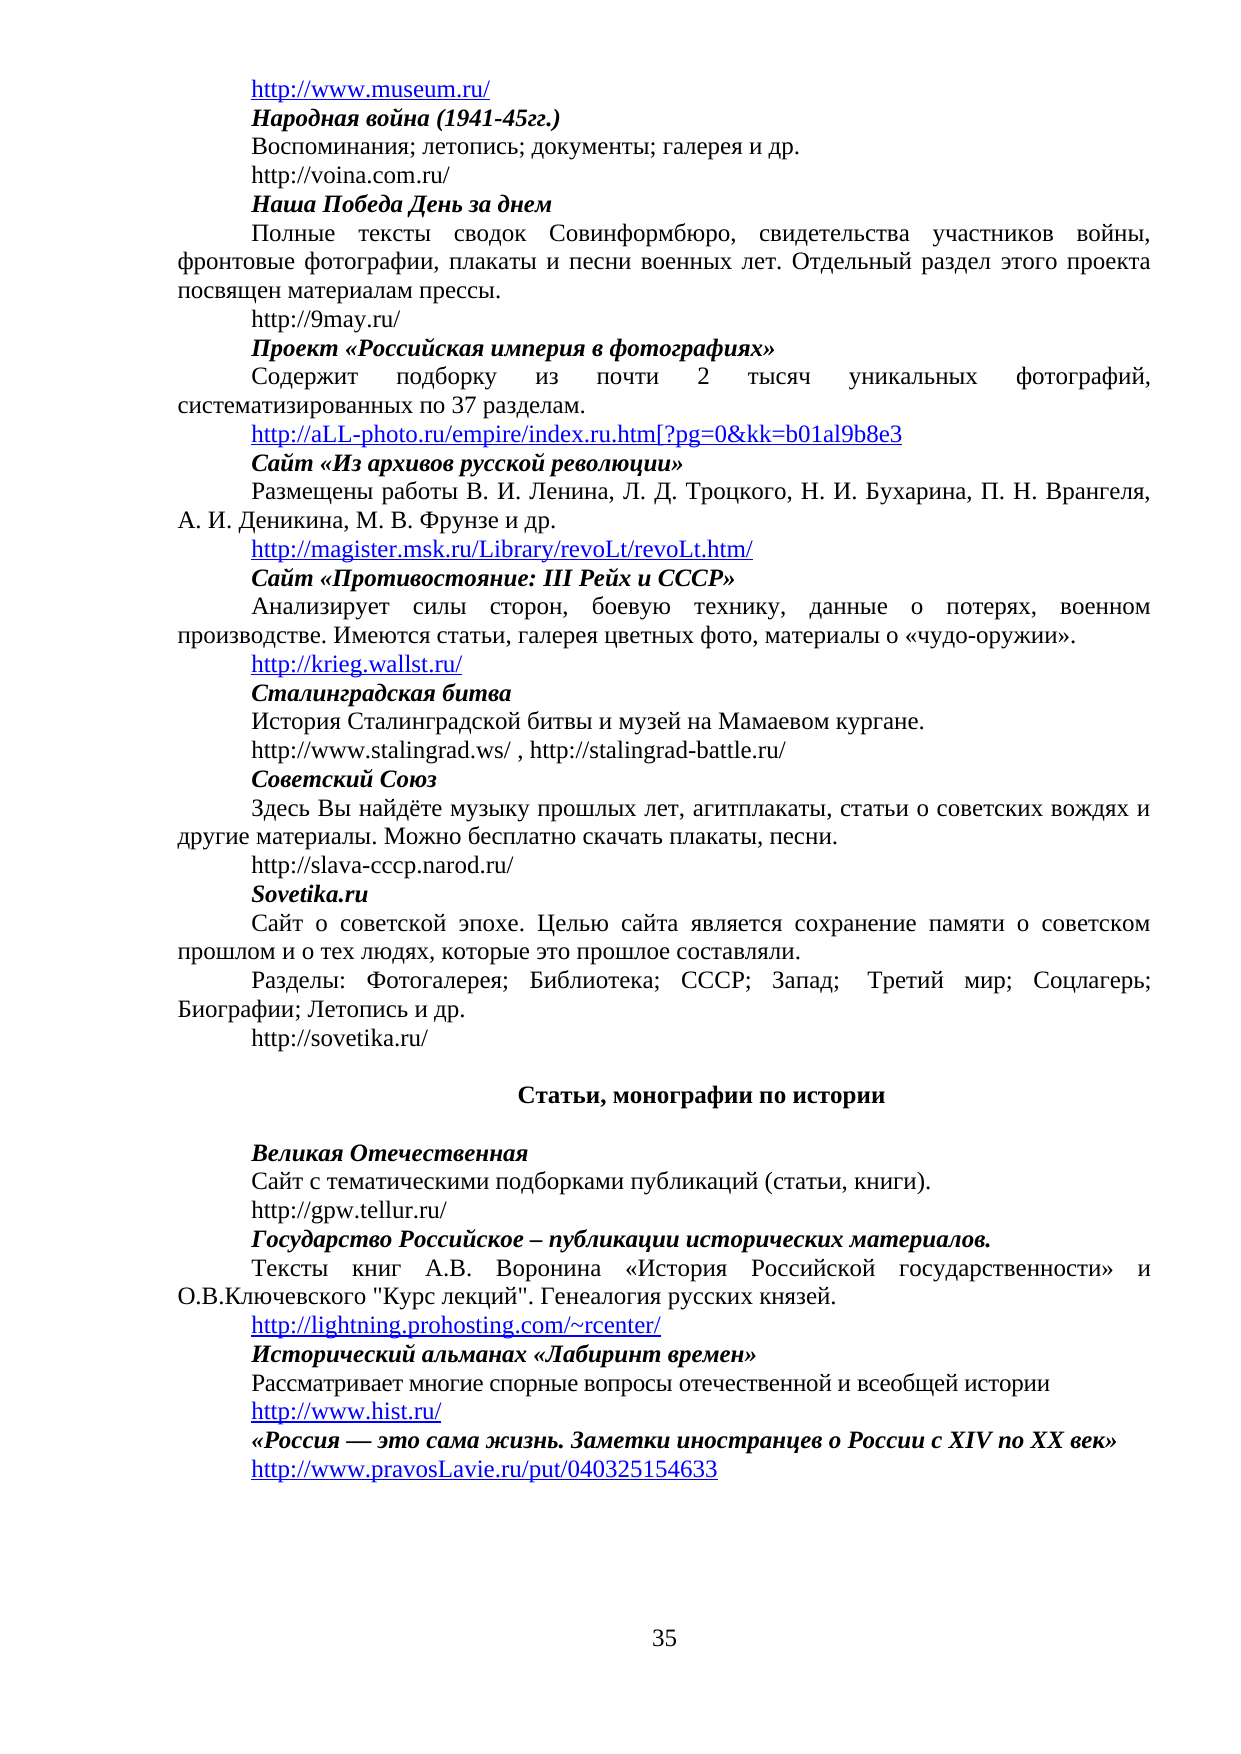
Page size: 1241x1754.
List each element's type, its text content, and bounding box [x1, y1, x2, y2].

text http://aLL-photo.ru/empire/index.ru.htm[?pg=0&kk=b01al9b8e3 [177, 419, 1152, 448]
text Советский Союз [177, 764, 1152, 793]
text Полные тексты сводок Совинформбюро, свидетельства участников войны, фронтовые фотографии, плакаты и песни военных лет. Отдельный раздел этого проекта посвящен материалам прессы. [177, 218, 1152, 304]
text Исторический альманах «Лабиринт времен» [177, 1339, 1152, 1368]
text Сайт с тематическими подборками публикаций (статьи, книги). [177, 1166, 1152, 1195]
text Здесь Вы найдёте музыку прошлых лет, агитплакаты, статьи о советских вождях и другие материалы. Можно бесплатно скачать плакаты, песни. [177, 793, 1152, 850]
text Размещены работы В. И. Ленина, Л. Д. Троцкого, Н. И. Бухарина, П. Н. Врангеля, А. И. Деникина, М. В. Фрунзе и др. [177, 476, 1152, 534]
text http://lightning.prohosting.com/~rcenter/ [177, 1310, 1152, 1339]
text http://gpw.tellur.ru/ [177, 1195, 1152, 1224]
text «Россия — это сама жизнь. Заметки иностранцев о России с XIV по XX век» [177, 1425, 1152, 1454]
text Народная война (1941-45гг.) [177, 103, 1152, 131]
text Наша Победа День за днем [177, 189, 1152, 218]
text http://sovetika.ru/ [177, 1023, 1152, 1051]
text Разделы: Фотогалерея; Библиотека; СССР; Запад; Третий мир; Соцлагерь; Биографии; Летопись и др. [177, 965, 1152, 1023]
text Тексты книг А.В. Воронина «История Российской государственности» и О.В.Ключевского "Курс лекций". Генеалогия русских князей. [177, 1253, 1152, 1310]
text http://www.pravosLavie.ru/put/040325154633 [177, 1454, 1152, 1483]
text Содержит подборку из почти 2 тысяч уникальных фотографий, систематизированных по 37 разделам. [177, 361, 1152, 419]
text Анализирует силы сторон, боевую технику, данные о потерях, военном производстве. Имеются статьи, галерея цветных фото, материалы о «чудо-оружии». [177, 591, 1152, 649]
text http://slava-cccp.narod.ru/ [177, 850, 1152, 879]
text Сайт о советской эпохе. Целью сайта является сохранение памяти о советском прошлом и о тех людях, которые это прошлое составляли. [177, 908, 1152, 965]
text Статьи, монографии по истории [177, 1080, 1152, 1109]
text Сталинградская битва [177, 678, 1152, 706]
text http://9may.ru/ [177, 304, 1152, 333]
text Проект «Российская империя в фотографиях» [177, 333, 1152, 361]
text http://www.stalingrad.ws/ , http://stalingrad-battle.ru/ [177, 735, 1152, 764]
text Сайт «Противостояние: III Рейх и СССР» [177, 563, 1152, 591]
text Воспоминания; летопись; документы; галерея и др. [177, 131, 1152, 160]
text http://magister.msk.ru/Library/revoLt/revoLt.htm/ [177, 534, 1152, 563]
text http://www.museum.ru/ [177, 74, 1152, 103]
text Великая Отечественная [177, 1138, 1152, 1166]
text История Сталинградской битвы и музей на Мамаевом кургане. [177, 706, 1152, 735]
text http://www.hist.ru/ [177, 1396, 1152, 1425]
text Sovetika.ru [177, 879, 1152, 908]
text http://krieg.wallst.ru/ [177, 649, 1152, 678]
text Сайт «Из архивов русской революции» [177, 448, 1152, 476]
text Рассматривает многие спорные вопросы отечественной и всеобщей истории [177, 1368, 1152, 1396]
text Государство Российское – публикации исторических материалов. [177, 1224, 1152, 1253]
text http://voina.com.ru/ [177, 160, 1152, 189]
